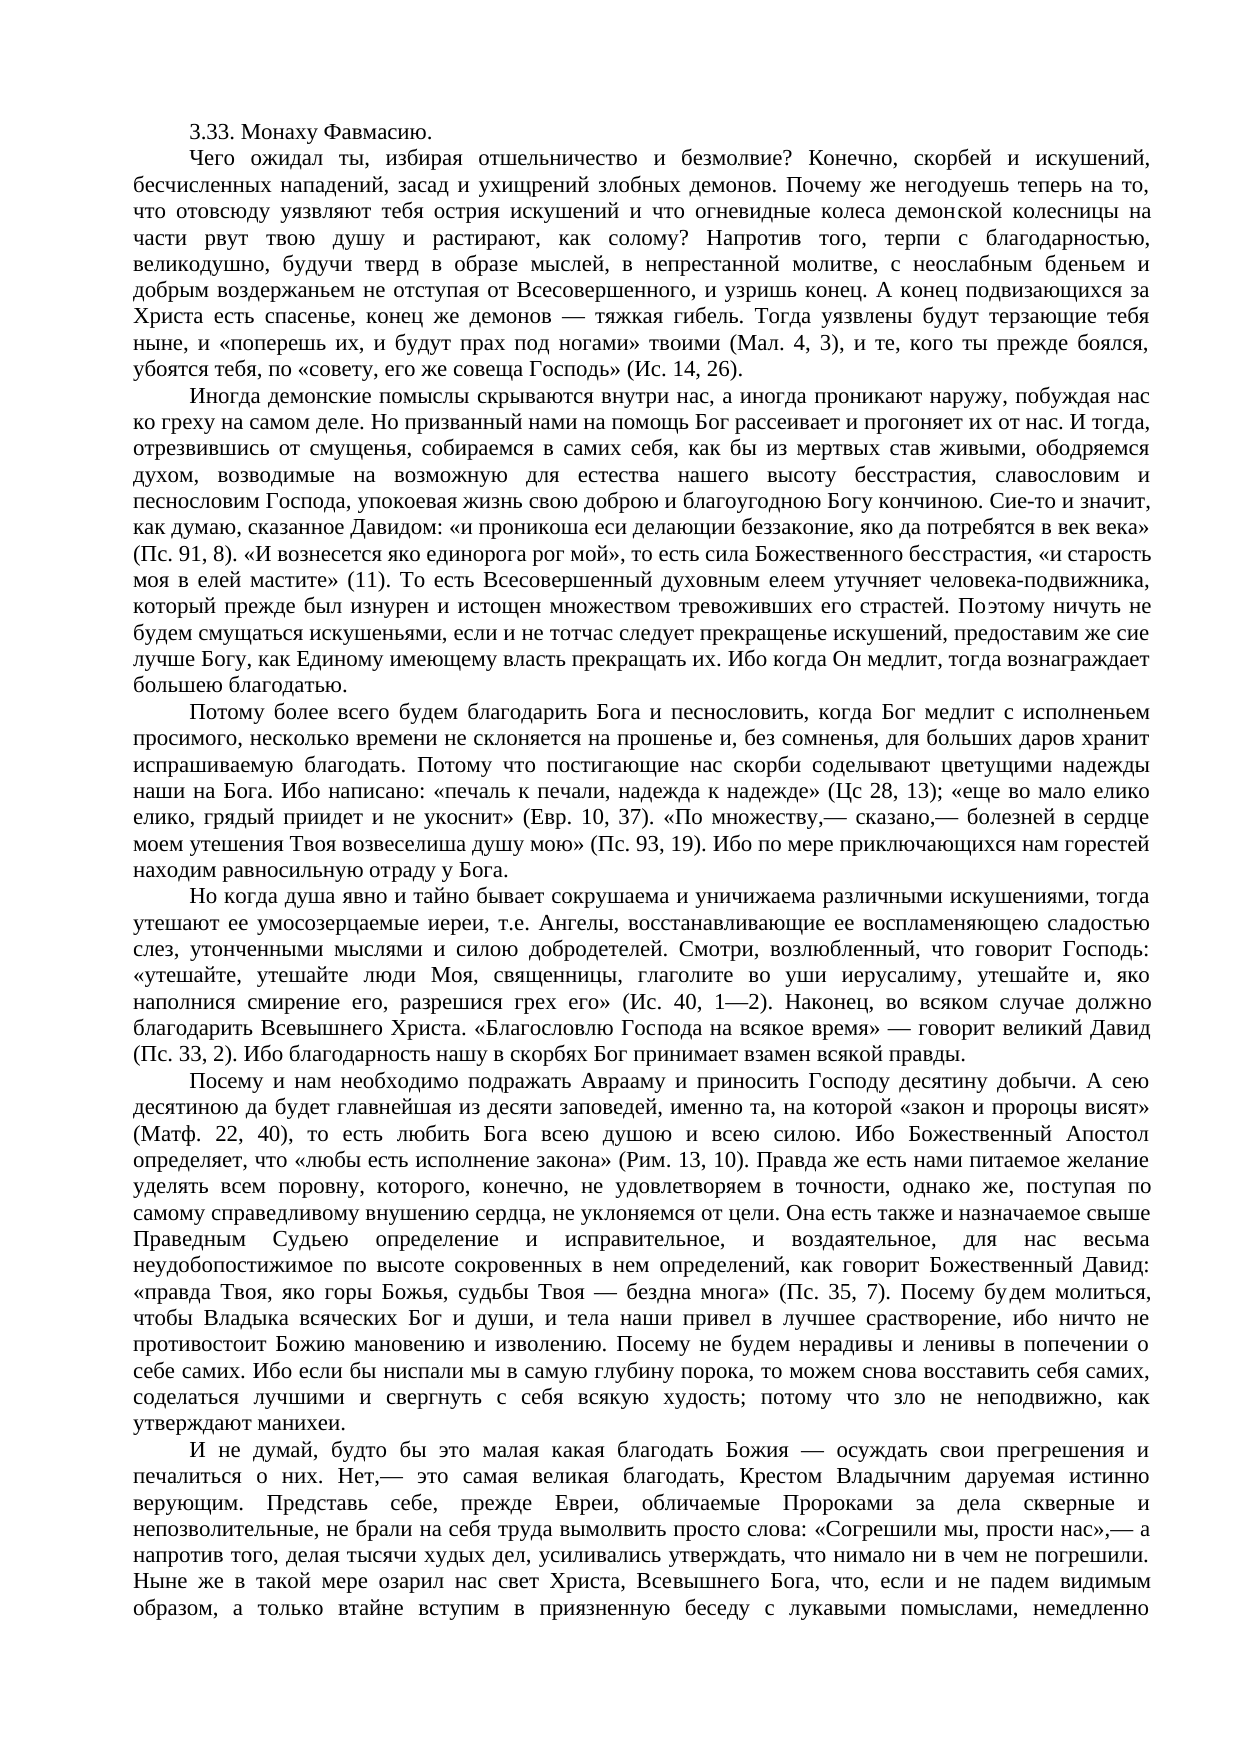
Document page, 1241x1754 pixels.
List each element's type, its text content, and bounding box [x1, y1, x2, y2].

text Иногда демонские помыслы скрываются внутри нас, а иногда проникают наружу, побуждая нас ко греху на самом деле. Но призванный нами на помощь Бог рассеивает и прогоняет их от нас. И тогда, отрезвившись от смущенья, собираемся в самих себя, как бы из мертвых став живыми, ободряемся духом, возводимые на возможную для естества нашего высоту бесстрастия, славословим и песнословим Господа, упокоевая жизнь свою доброю и благоугодною Богу кончиною. Сие-то и значит, как думаю, сказанное Давидом: «и проникоша еси делающии беззаконие, яко да потребятся в век века» (Пс. 91, 8). «И вознесется яко единорога рог мой», то есть сила Божественного бесстрастия, «и старость моя в елей мастите» (11). То есть Всесовершенный духовным елеем утучняет человека-подвижника, который прежде был изнурен и истощен множеством тревоживших его страстей. Поэтому ничуть не будем смущаться искушеньями, если и не тотчас следует прекращенье искушений, предоставим же сие лучше Богу, как Единому имеющему власть прекращать их. Ибо когда Он медлит, тогда вознаграждает большею благодатью. [133, 382, 1152, 698]
text Но когда душа явно и тайно бывает сокрушаема и уничижаема различными искушениями, тогда утешают ее умосозерцаемые иереи, т.е. Ангелы, восстанавливающие ее воспламеняющею сладостью слез, утонченными мыслями и силою добродетелей. Смотри, возлюбленный, что говорит Господь: «утешайте, утешайте люди Моя, священницы, глаголите во уши иерусалиму, утешайте и, яко наполнися смирение его, разрешися грех его» (Ис. 40, 1—2). Наконец, во всяком случае должно благодарить Всевышнего Христа. «Благословлю Господа на всякое время» — говорит великий Давид (Пс. 33, 2). Ибо благодарность нашу в скорбях Бог принимает взамен всякой правды. [133, 882, 1152, 1067]
text Потому более всего будем благодарить Бога и песнословить, когда Бог медлит с исполненьем просимого, несколько времени не склоняется на прошенье и, без сомненья, для больших даров хранит испрашиваемую благодать. Потому что постигающие нас скорби соделывают цветущими надежды наши на Бога. Ибо написано: «печаль к печали, надежда к надежде» (Цс 28, 13); «еще во мало елико елико, грядый приидет и не укоснит» (Евр. 10, 37). «По множеству,— сказано,— болезней в сердце моем утешения Твоя возвеселиша душу мою» (Пс. 93, 19). Ибо по мере приключающихся нам горестей находим равносильную отраду у Бога. [133, 698, 1152, 882]
text 3.33. Монаху Фавмасию. [133, 118, 1152, 144]
text Чего ожидал ты, избирая отшельничество и безмолвие? Конечно, скорбей и искушений, бесчисленных нападений, засад и ухищрений злобных демонов. Почему же негодуешь теперь на то, что отовсюду уязвляют тебя острия искушений и что огневидные колеса демонской колесницы на части рвут твою душу и растирают, как солому? Напротив того, терпи с благодарностью, великодушно, будучи тверд в образе мыслей, в непрестанной молитве, с неослабным бденьем и добрым воздержаньем не отступая от Всесовершенного, и узришь конец. А конец подвизающихся за Христа есть спасенье, конец же демонов — тяжкая гибель. Тогда уязвлены будут терзающие тебя ныне, и «поперешь их, и будут прах под ногами» твоими (Мал. 4, 3), и те, кого ты прежде боялся, убоятся тебя, по «совету, его же совеща Господь» (Ис. 14, 26). [133, 144, 1152, 382]
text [133, 1436, 1152, 1620]
text Посему и нам необходимо подражать Аврааму и приносить Господу десятину добычи. А сею десятиною да будет главнейшая из десяти заповедей, именно та, на которой «закон и пророцы висят» (Матф. 22, 40), то есть любить Бога всею душою и всею силою. Ибо Божественный Апостол определяет, что «любы есть исполнение закона» (Рим. 13, 10). Правда же есть нами питаемое желание уделять всем поровну, которого, конечно, не удовлетворяем в точности, однако же, поступая по самому справедливому внушению сердца, не уклоняемся от цели. Она есть также и назначаемое свыше Праведным Судьею определение и исправительное, и воздаятельное, для нас весьма неудобопостижимое по высоте сокровенных в нем определений, как говорит Божественный Давид: «правда Твоя, яко горы Божья, судьбы Твоя — бездна многа» (Пс. 35, 7). Посему будем молиться, чтобы Владыка всяческих Бог и души, и тела наши привел в лучшее срастворение, ибо ничто не противостоит Божию мановению и изволению. Посему не будем нерадивы и ленивы в попечении о себе самих. Ибо если бы ниспали мы в самую глубину порока, то можем снова восставить себя самих, соделаться лучшими и свергнуть с себя всякую худость; потому что зло не неподвижно, как утверждают манихеи. [133, 1067, 1152, 1436]
